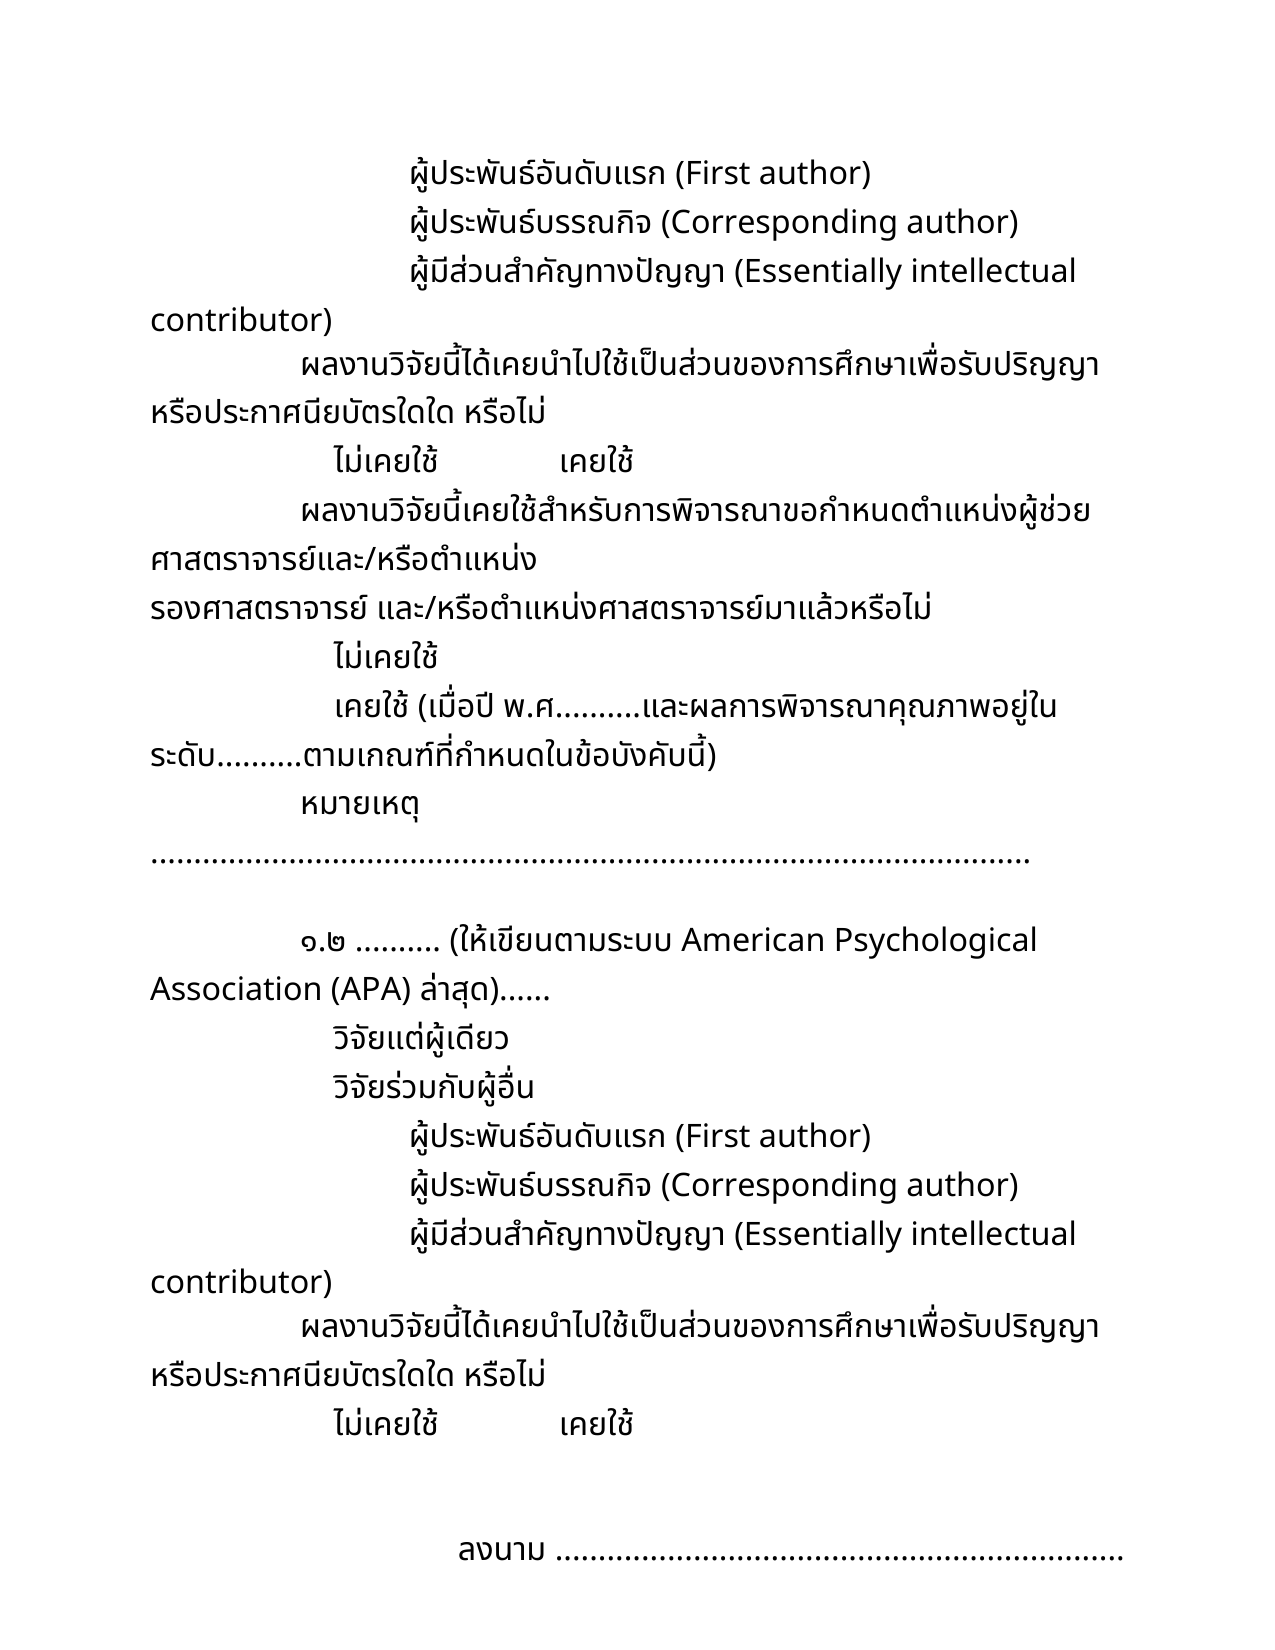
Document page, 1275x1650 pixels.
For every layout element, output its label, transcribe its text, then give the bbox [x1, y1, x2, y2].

text 􀂅 ไม่เคยใช้ 􀂅 เคยใช้ [150, 438, 1125, 487]
text หมายเหตุ ...................................................................................................... [150, 780, 1125, 873]
text 􀂅 วิจัยร่วมกับผู้อื่น [150, 1064, 1125, 1112]
text 􀂅 ไม่เคยใช้ [150, 634, 1125, 682]
text 􀂅 เคยใช้ (เมื่อปี พ.ศ..........และผลการพิจารณาคุณภาพอยู่ในระดับ..........ตามเกณฑ์ที่กำหนดในข้อบังคับนี้) [150, 682, 1125, 780]
text 􀂅 ผู้มีส่วนสำคัญทางปัญญา (Essentially intellectual contributor) [150, 1210, 1125, 1303]
text 􀂅 ไม่เคยใช้ 􀂅 เคยใช้ [150, 1401, 1125, 1449]
text 􀂅 ผู้ประพันธ์อันดับแรก (First author) [150, 150, 1125, 199]
text ๑.๒ .......... (ให้เขียนตามระบบ American Psychological Association (APA) ล่าสุด)...... [150, 917, 1125, 1015]
text ผลงานวิจัยนี้ได้เคยนำไปใช้เป็นส่วนของการศึกษาเพื่อรับปริญญาหรือประกาศนียบัตรใดใด หรือไม่ [150, 341, 1125, 438]
text รองศาสตราจารย์ และ/หรือตำแหน่งศาสตราจารย์มาแล้วหรือไม่ [150, 585, 1125, 634]
text 􀂅 ผู้ประพันธ์บรรณกิจ (Corresponding author) [150, 199, 1125, 248]
text ผลงานวิจัยนี้ได้เคยนำไปใช้เป็นส่วนของการศึกษาเพื่อรับปริญญาหรือประกาศนียบัตรใดใด หรือไม่ [150, 1303, 1125, 1401]
text ผลงานวิจัยนี้เคยใช้สำหรับการพิจารณาขอกำหนดตำแหน่งผู้ช่วยศาสตราจารย์และ/หรือตำแหน่ง [150, 487, 1125, 585]
text 􀂅 ผู้ประพันธ์บรรณกิจ (Corresponding author) [150, 1161, 1125, 1210]
text 􀂅 ผู้มีส่วนสำคัญทางปัญญา (Essentially intellectual contributor) [150, 248, 1125, 341]
text 􀂅 ผู้ประพันธ์อันดับแรก (First author) [150, 1112, 1125, 1161]
text 􀂅 วิจัยแต่ผู้เดียว [150, 1015, 1125, 1064]
